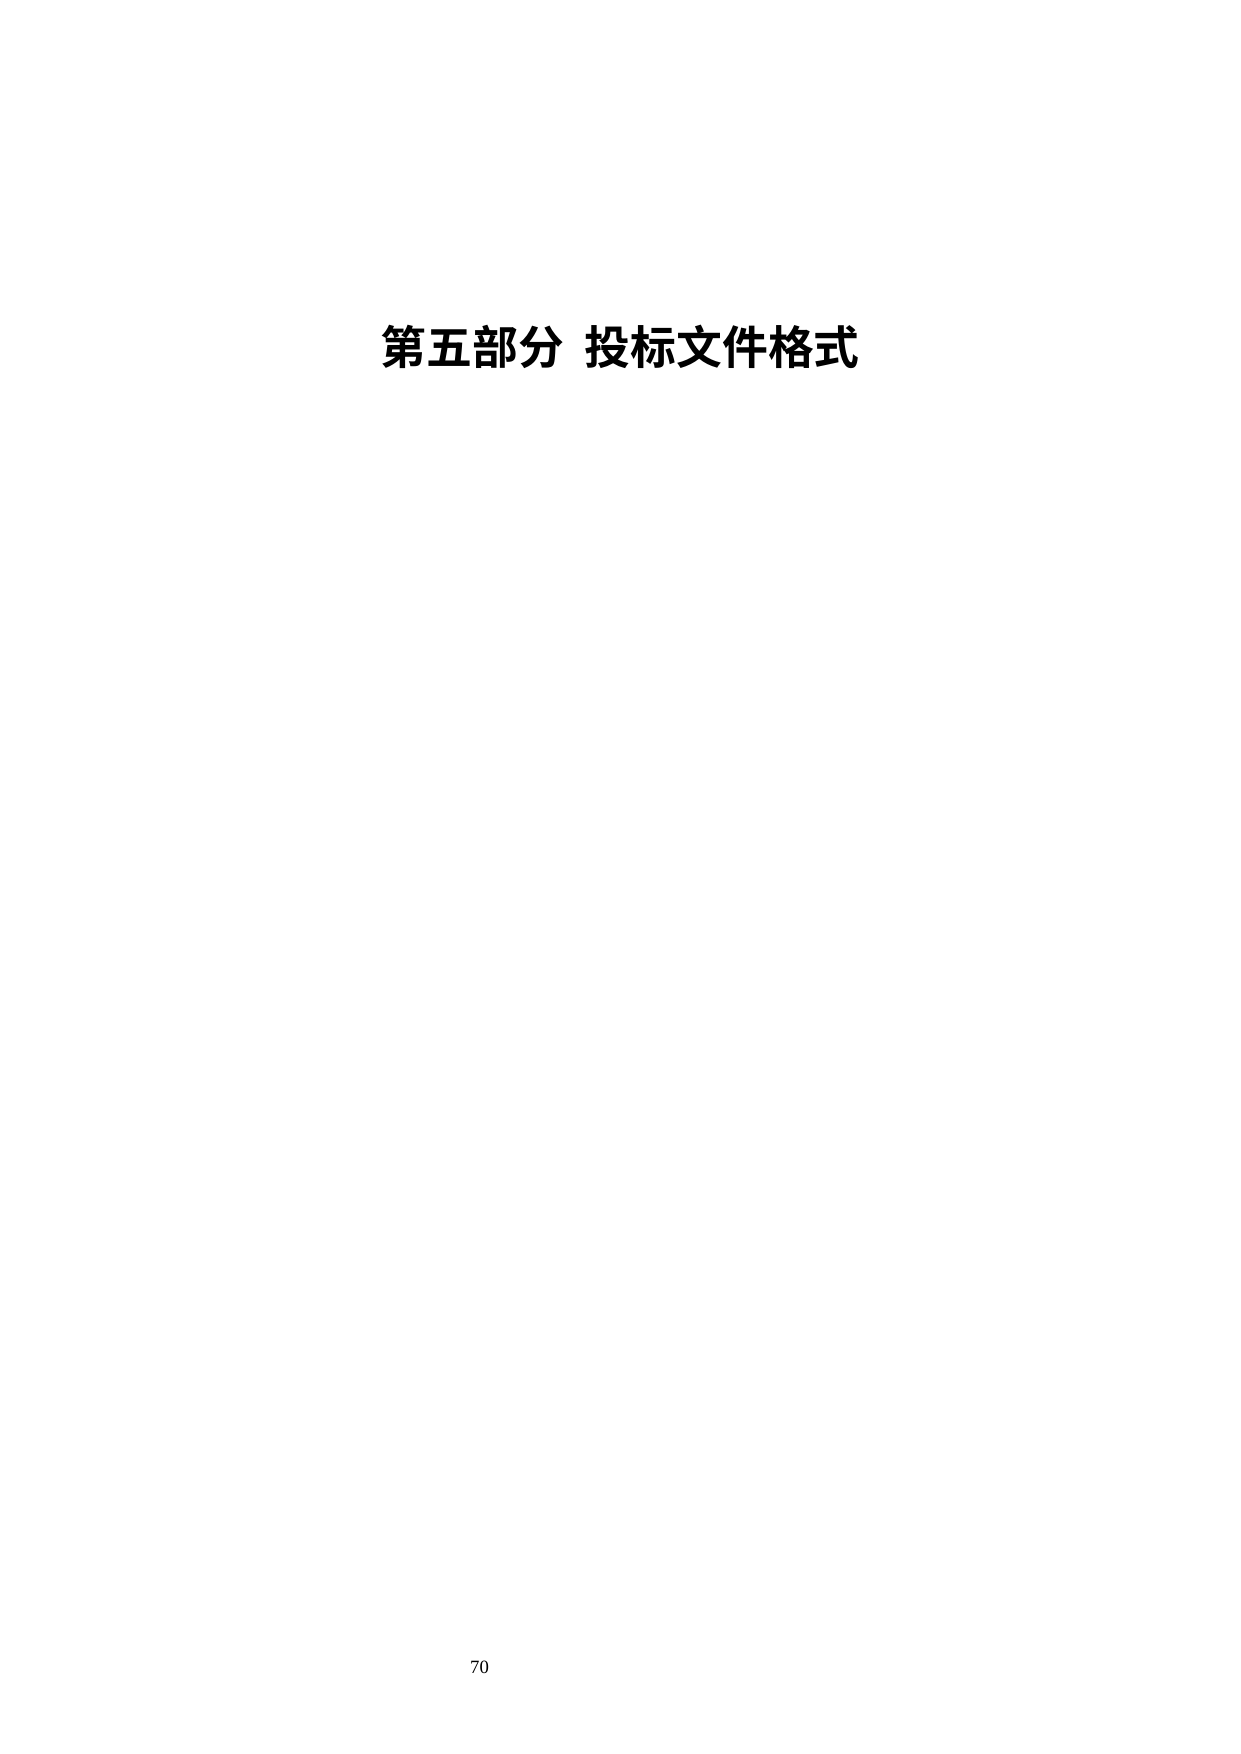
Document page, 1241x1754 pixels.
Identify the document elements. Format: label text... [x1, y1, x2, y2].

subtitle 第五部分 投标文件格式 [187, 312, 1052, 378]
